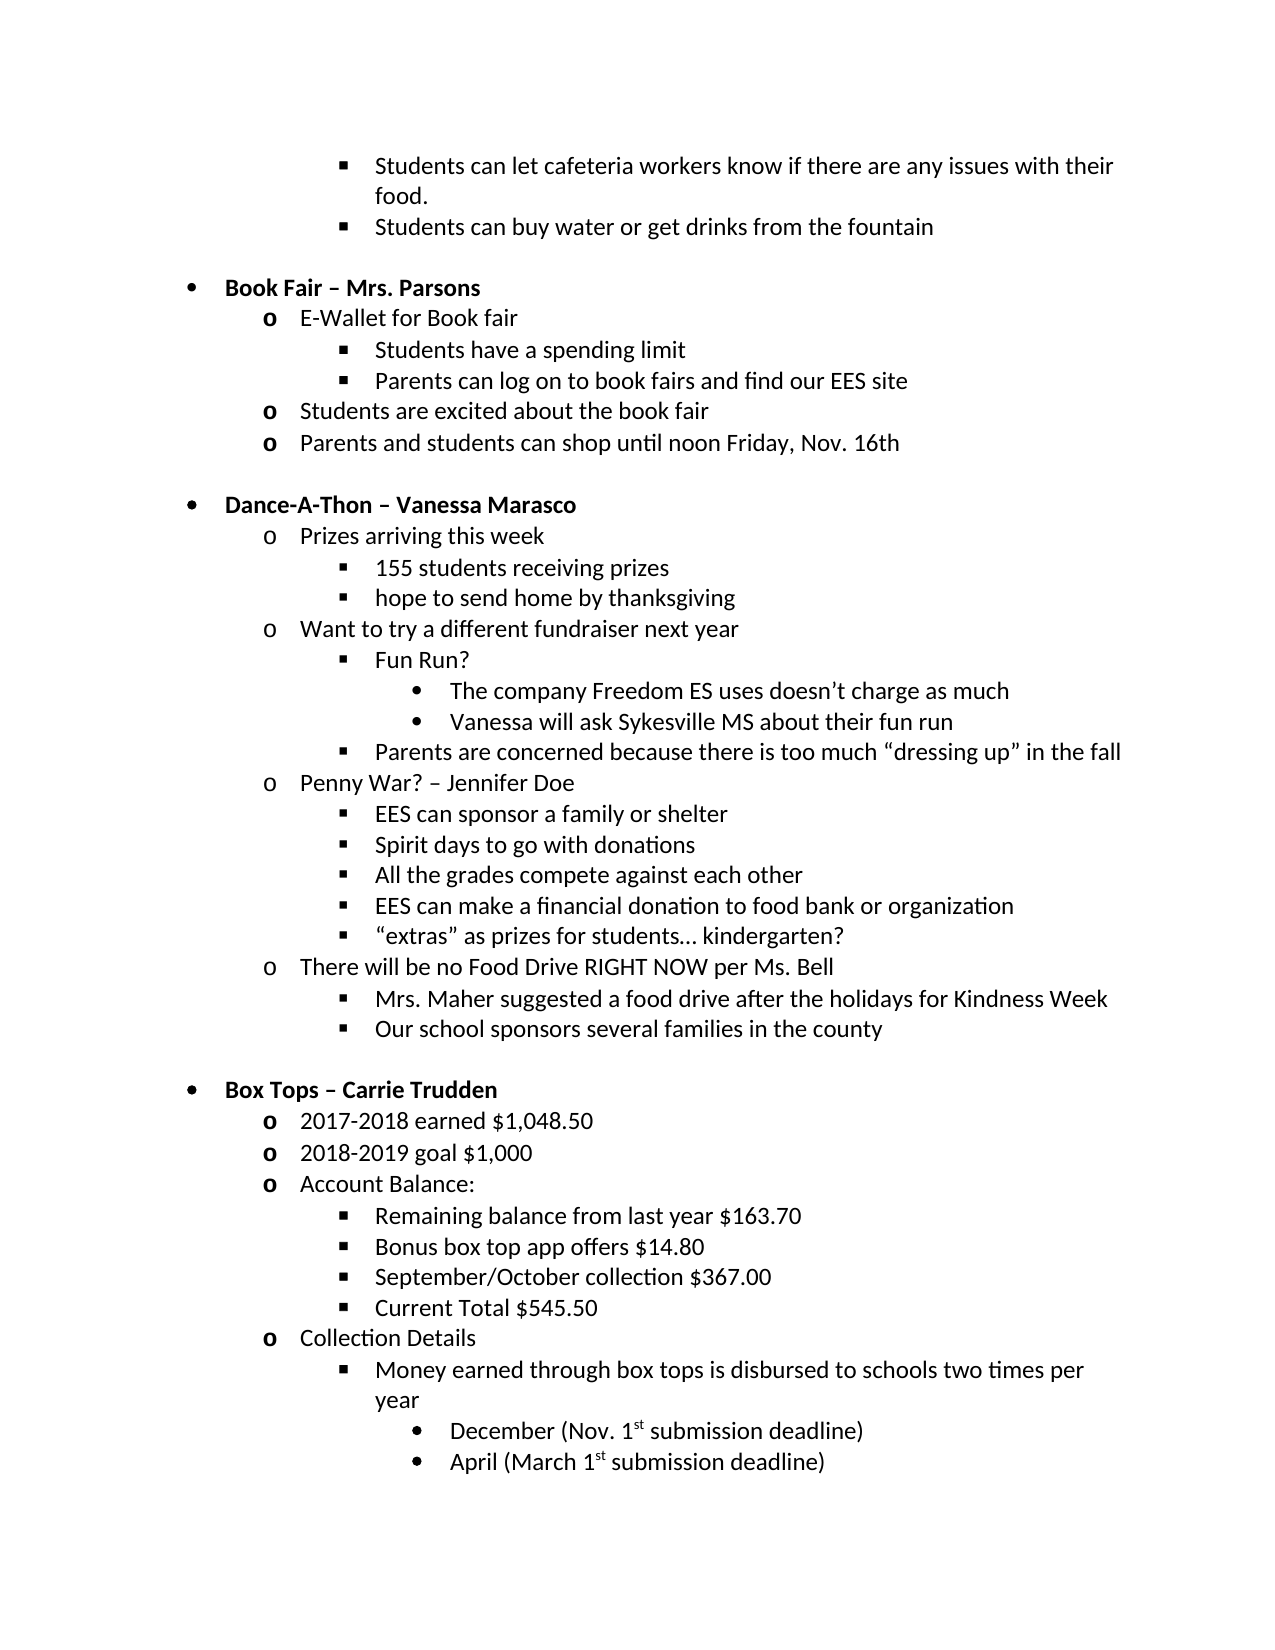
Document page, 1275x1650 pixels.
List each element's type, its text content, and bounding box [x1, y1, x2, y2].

list All the grades compete against each other [337, 859, 1125, 890]
list Students can buy water or get drinks from the fountain [337, 211, 1125, 242]
list EES can sponsor a family or shelter [337, 798, 1125, 829]
list Prizes arriving this week [262, 520, 1125, 552]
list E-Wallet for Book fair [262, 303, 1125, 334]
list Parents and students can shop until noon Friday, Nov. 16th [262, 427, 1125, 459]
list April (March 1st submission deadline) [412, 1446, 1125, 1476]
list Money earned through box tops is disbursed to schools two times per year [337, 1354, 1125, 1415]
list Spirit days to go with donations [337, 829, 1125, 859]
list The company Freedom ES uses doesn’t charge as much [412, 675, 1125, 706]
list Vanessa will ask Sykesville MS about their fun run [412, 706, 1125, 736]
list Parents are concerned because there is too much “dressing up” in the fall [337, 736, 1125, 767]
list Want to try a different fundraiser next year [262, 613, 1125, 644]
list 155 students receiving prizes [337, 552, 1125, 582]
list Fun Run? [337, 644, 1125, 675]
list Students are excited about the book fair [262, 395, 1125, 427]
list Students have a spending limit [337, 334, 1125, 365]
list Students can let cafeteria workers know if there are any issues with their food. [337, 150, 1125, 211]
list Parents can log on to book fairs and find our EES site [337, 365, 1125, 395]
list Remaining balance from last year $163.70 [337, 1200, 1125, 1231]
list Box Tops – Carrie Trudden [187, 1074, 1125, 1105]
list “extras” as prizes for students… kindergarten? [337, 921, 1125, 951]
list Mrs. Maher suggested a food drive after the holidays for Kindness Week [337, 983, 1125, 1013]
list There will be no Food Drive RIGHT NOW per Ms. Bell [262, 951, 1125, 983]
list December (Nov. 1st submission deadline) [412, 1415, 1125, 1446]
list Book Fair – Mrs. Parsons [187, 272, 1125, 303]
list 2017-2018 earned $1,048.50 [262, 1105, 1125, 1137]
list EES can make a financial donation to food bank or organization [337, 890, 1125, 921]
list Current Total $545.50 [337, 1292, 1125, 1322]
list 2018-2019 goal $1,000 [262, 1137, 1125, 1168]
list Bonus box top app offers $14.80 [337, 1231, 1125, 1261]
list Account Balance: [262, 1168, 1125, 1200]
list Our school sponsors several families in the county [337, 1013, 1125, 1044]
list Dance-A-Thon – Vanessa Marasco [187, 489, 1125, 520]
list Penny War? – Jennifer Doe [262, 767, 1125, 798]
list hope to send home by thanksgiving [337, 582, 1125, 613]
list Collection Details [262, 1322, 1125, 1354]
list September/October collection $367.00 [337, 1261, 1125, 1292]
